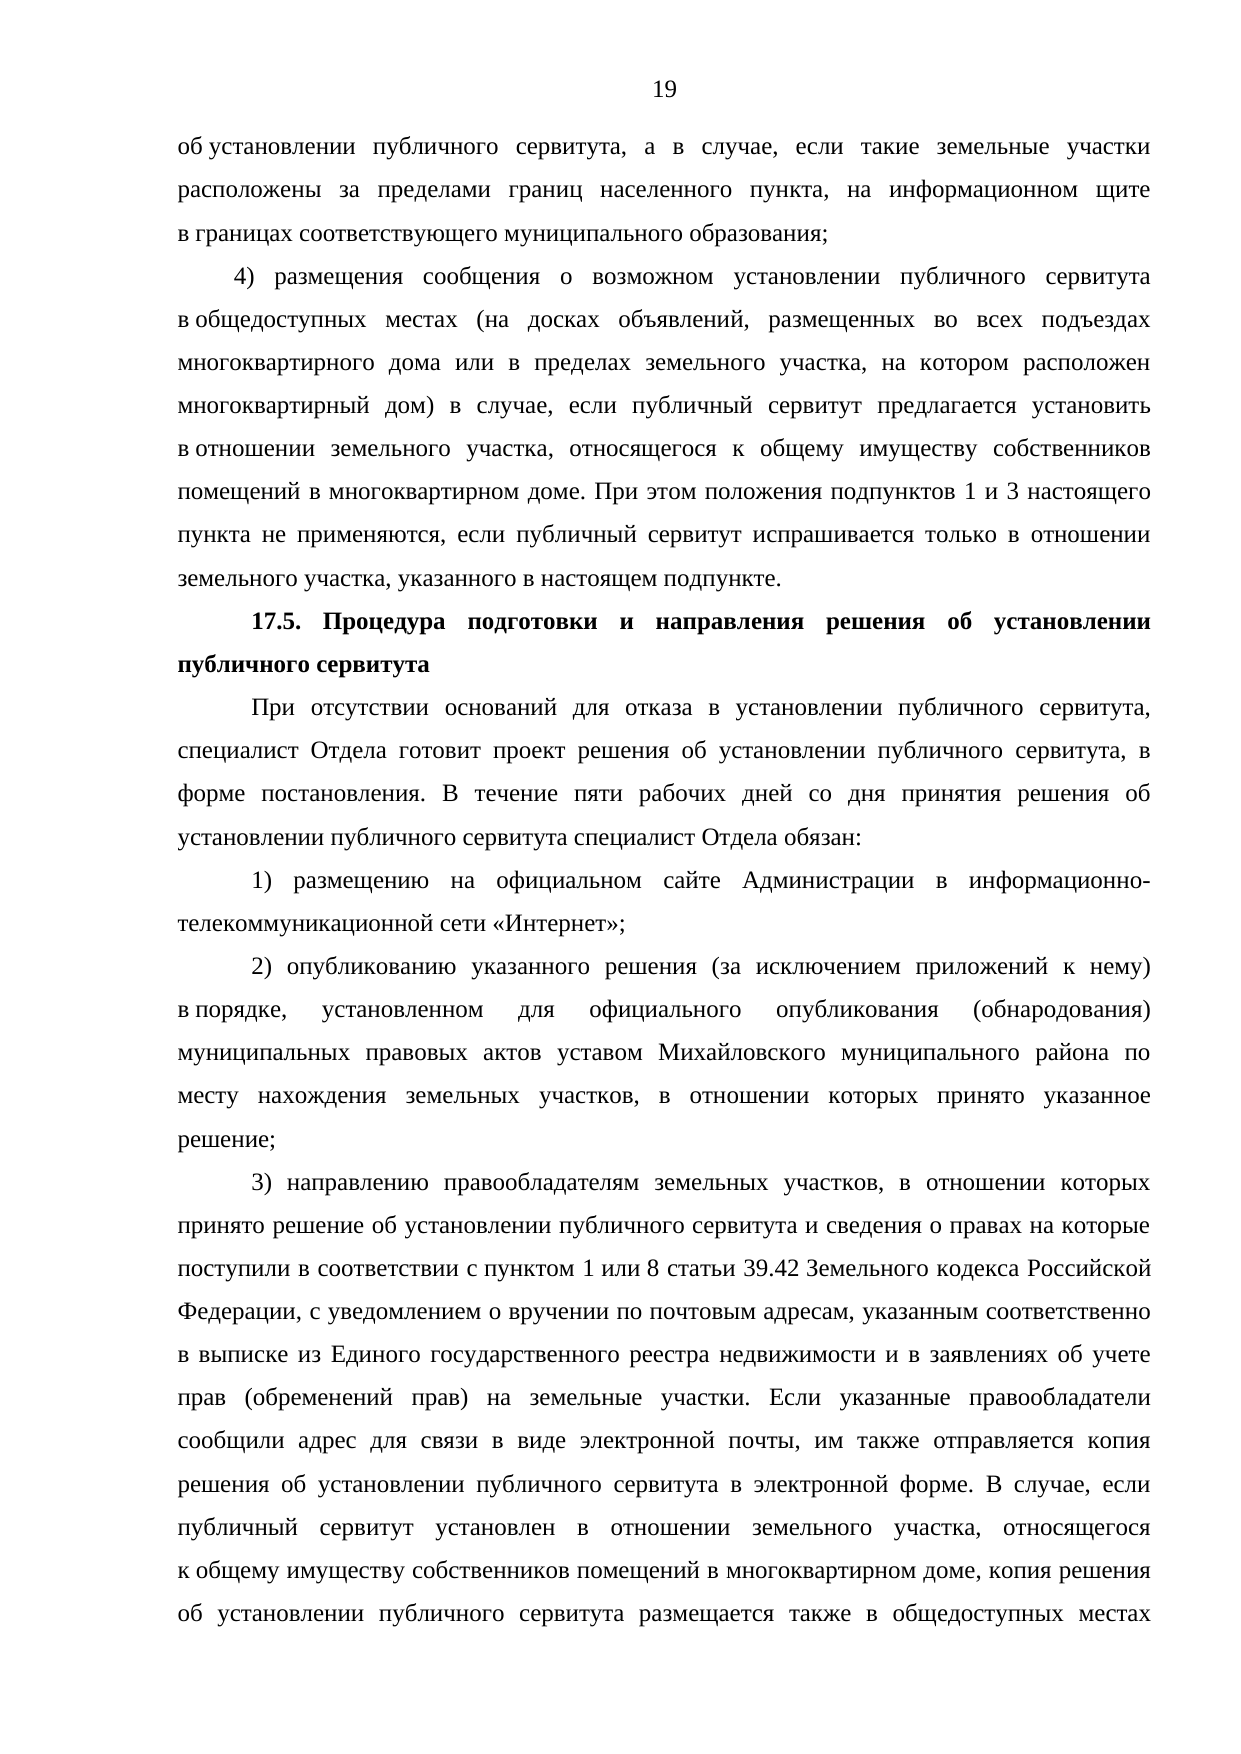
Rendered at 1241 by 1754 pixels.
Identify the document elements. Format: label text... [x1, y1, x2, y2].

text 4) размещения сообщения о возможном установлении публичного сервитута в общедоступных местах (на досках объявлений, размещенных во всех подъездах многоквартирного дома или в пределах земельного участка, на котором расположен многоквартирный дом) в случае, если публичный сервитут предлагается установить в отношении земельного участка, относящегося к общему имуществу собственников помещений в многоквартирном доме. При этом положения подпунктов 1 и 3 настоящего пункта не применяются, если публичный сервитут испрашивается только в отношении земельного участка, указанного в настоящем подпункте. [177, 261, 1152, 591]
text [177, 1167, 1152, 1627]
text 1) размещению на официальном сайте Администрации в информационно-телекоммуникационной сети «Интернет»; [177, 865, 1152, 937]
text 2) опубликованию указанного решения (за исключением приложений к нему) в порядке, установленном для официального опубликования (обнародования) муниципальных правовых актов уставом Михайловского муниципального района по месту нахождения земельных участков, в отношении которых принято указанное решение; [177, 951, 1152, 1152]
text При отсутствии оснований для отказа в установлении публичного сервитута, специалист Отдела готовит проект решения об установлении публичного сервитута, в форме постановления. В течение пяти рабочих дней со дня принятия решения об установлении публичного сервитута специалист Отдела обязан: [177, 692, 1152, 850]
text 17.5. Процедура подготовки и направления решения об установлении публичного сервитута [177, 606, 1152, 678]
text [177, 131, 1152, 246]
